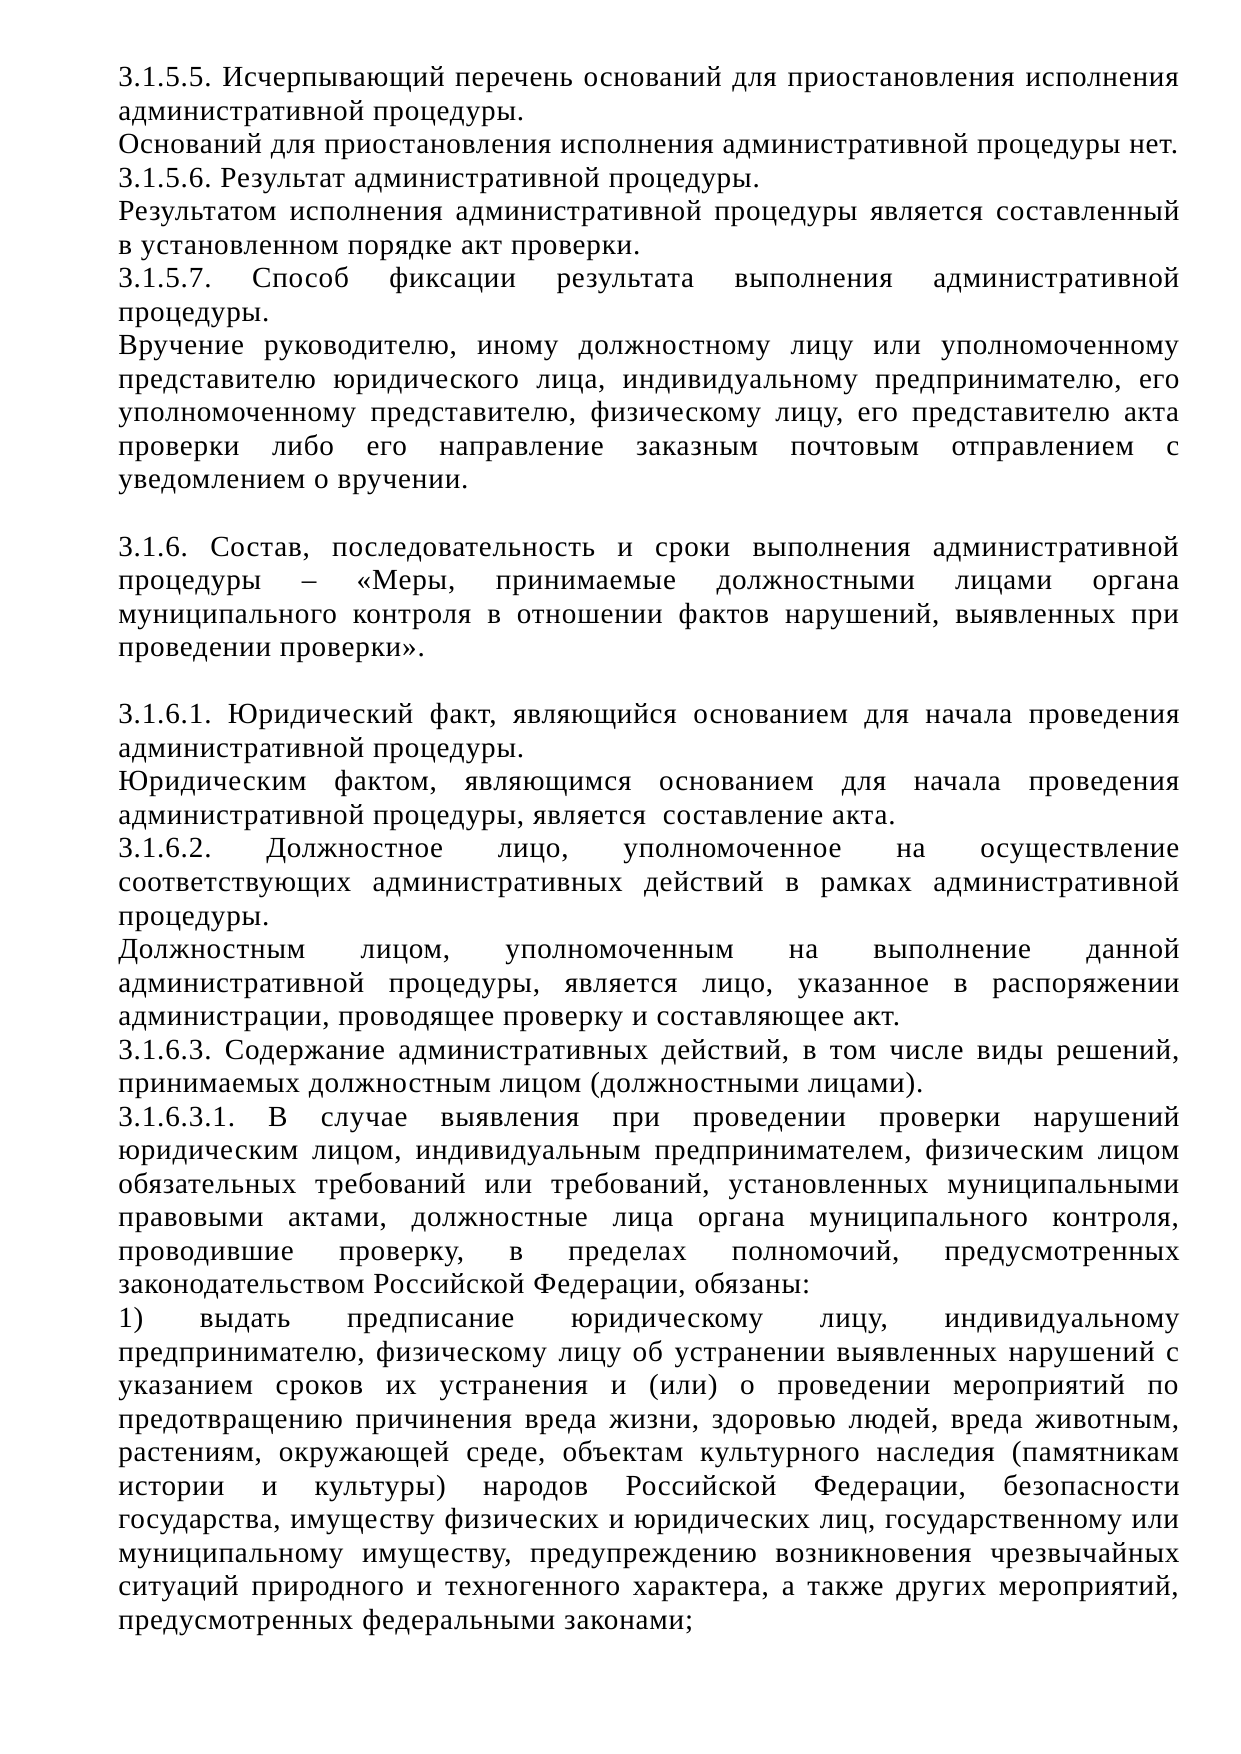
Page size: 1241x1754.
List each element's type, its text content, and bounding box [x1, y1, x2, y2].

text 3.1.6. Состав, последовательность и сроки выполнения административной процедуры – «Меры, принимаемые должностными лицами органа муниципального контроля в отношении фактов нарушений, выявленных при проведении проверки». [118, 529, 1181, 663]
text 3.1.6.3.1. В случае выявления при проведении проверки нарушений юридическим лицом, индивидуальным предпринимателем, физическим лицом обязательных требований или требований, установленных муниципальными правовыми актами, должностные лица органа муниципального контроля, проводившие проверку, в пределах полномочий, предусмотренных законодательством Российской Федерации, обязаны: [118, 1099, 1181, 1300]
text 3.1.5.7. Способ фиксации результата выполнения административной процедуры. [118, 260, 1181, 327]
text Оснований для приостановления исполнения административной процедуры нет. [118, 126, 1181, 160]
text 3.1.6.1. Юридический факт, являющийся основанием для начала проведения административной процедуры. [118, 696, 1181, 763]
text 3.1.5.5. Исчерпывающий перечень оснований для приостановления исполнения административной процедуры. [118, 59, 1181, 126]
text Вручение руководителю, иному должностному лицу или уполномоченному представителю юридического лица, индивидуальному предпринимателю, его уполномоченному представителю, физическому лицу, его представителю акта проверки либо его направление заказным почтовым отправлением с уведомлением о вручении. [118, 327, 1181, 495]
text Должностным лицом, уполномоченным на выполнение данной административной процедуры, является лицо, указанное в распоряжении администрации, проводящее проверку и составляющее акт. [118, 931, 1181, 1032]
text Юридическим фактом, являющимся основанием для начала проведения административной процедуры, является составление акта. [118, 763, 1181, 831]
text 1) выдать предписание юридическому лицу, индивидуальному предпринимателю, физическому лицу об устранении выявленных нарушений с указанием сроков их устранения и (или) о проведении мероприятий по предотвращению причинения вреда жизни, здоровью людей, вреда животным, растениям, окружающей среде, объектам культурного наследия (памятникам истории и культуры) народов Российской Федерации, безопасности государства, имуществу физических и юридических лиц, государственному или муниципальному имуществу, предупреждению возникновения чрезвычайных ситуаций природного и техногенного характера, а также других мероприятий, предусмотренных федеральными законами; [118, 1300, 1181, 1636]
text 3.1.5.6. Результат административной процедуры. [118, 160, 1181, 193]
text Результатом исполнения административной процедуры является составленный в установленном порядке акт проверки. [118, 193, 1181, 260]
text 3.1.6.2. Должностное лицо, уполномоченное на осуществление соответствующих административных действий в рамках административной процедуры. [118, 831, 1181, 931]
text 3.1.6.3. Содержание административных действий, в том числе виды решений, принимаемых должностным лицом (должностными лицами). [118, 1032, 1181, 1099]
